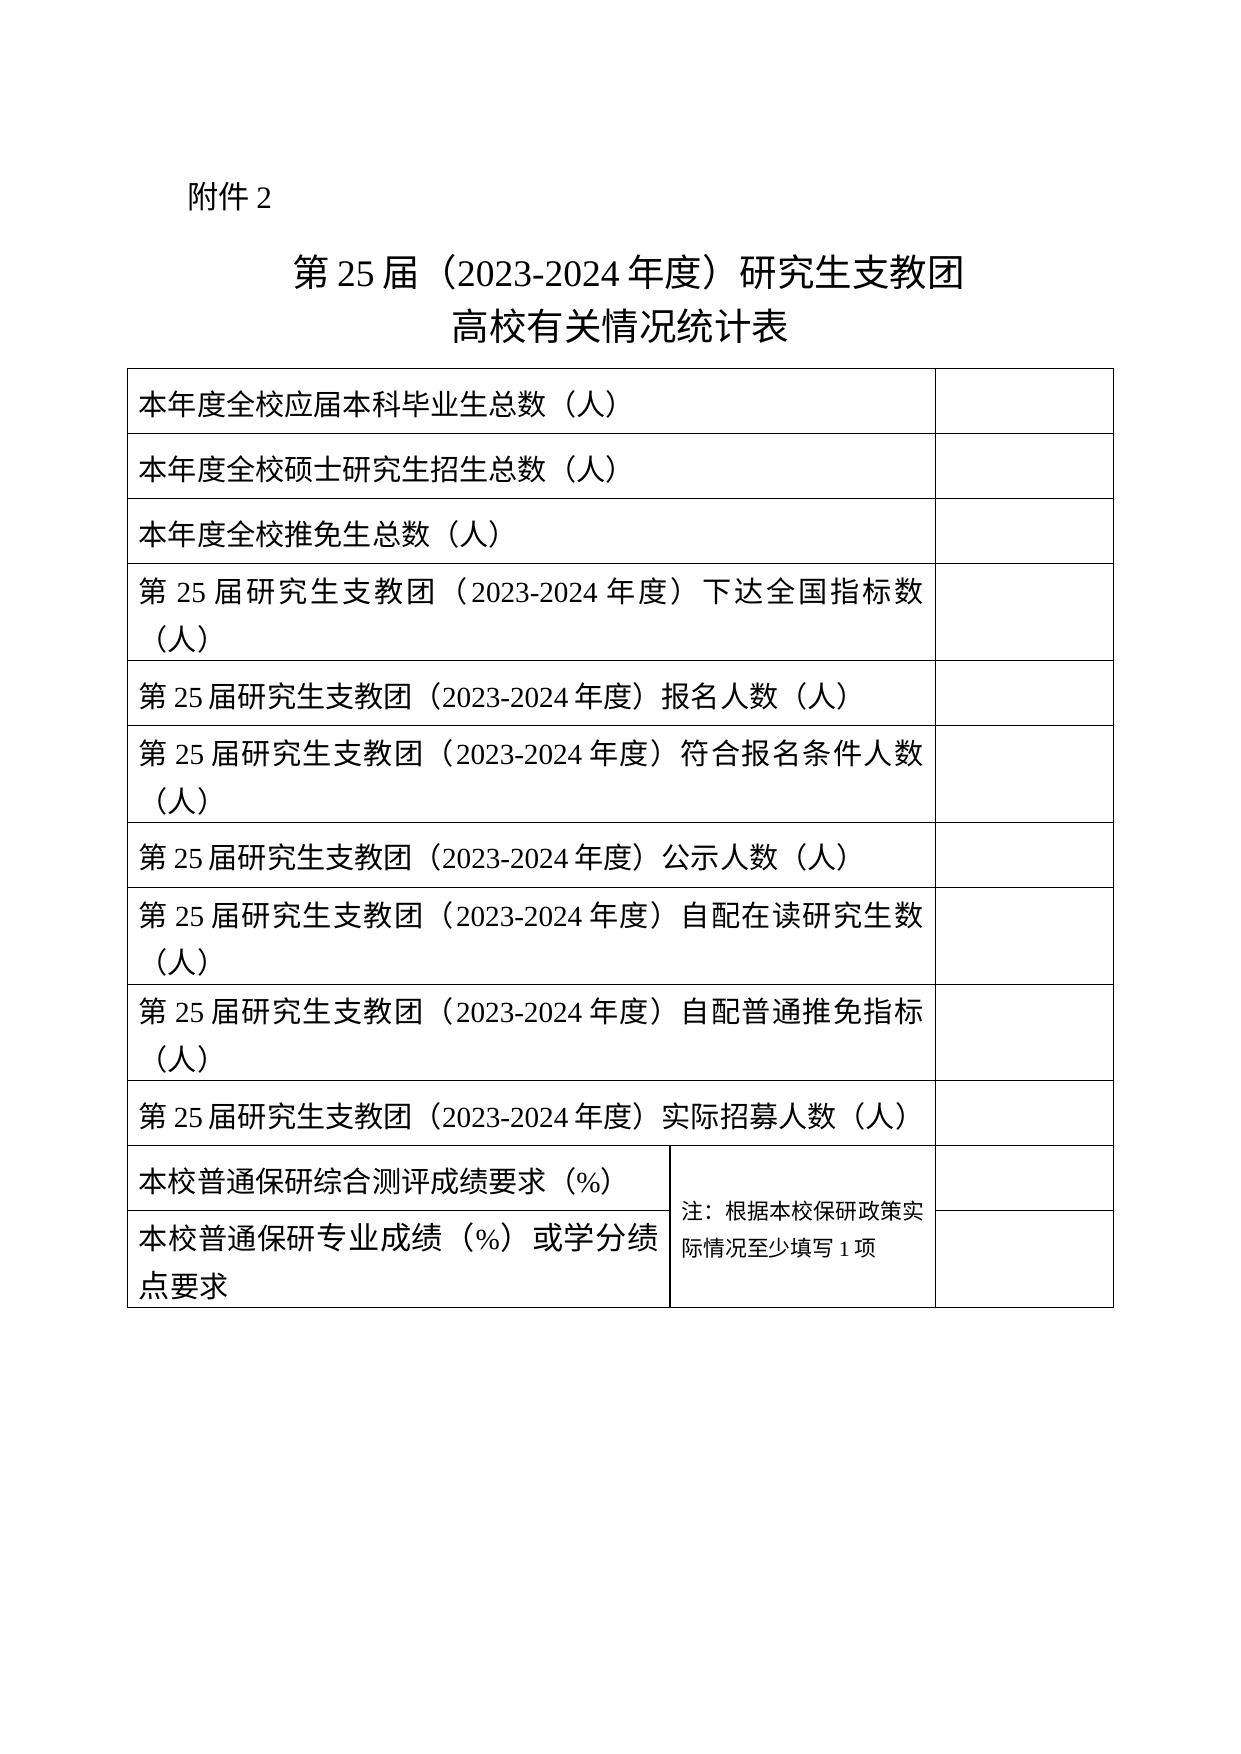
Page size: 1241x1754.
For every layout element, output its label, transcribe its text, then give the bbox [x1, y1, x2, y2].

table_cell 本年度全校推免生总数（人） [128, 499, 935, 563]
table_cell 本校普通保研综合测评成绩要求（%） [128, 1146, 669, 1210]
table_cell 注：根据本校保研政策实际情况至少填写1项 [671, 1146, 935, 1307]
table_header [936, 369, 1113, 433]
table_cell 第25届研究生支教团（2023-2024年度）下达全国指标数（人） [128, 564, 935, 660]
table_cell [936, 823, 1113, 887]
table_cell 本校普通保研专业成绩（%）或学分绩点要求 [128, 1211, 669, 1307]
table_cell [936, 434, 1113, 498]
text 附件2 [187, 162, 1053, 227]
table_cell 第25届研究生支教团（2023-2024年度）自配在读研究生数（人） [128, 888, 935, 983]
table_cell 第25届研究生支教团（2023-2024年度）报名人数（人） [128, 661, 935, 725]
table_cell [936, 888, 1113, 983]
table_cell 本年度全校硕士研究生招生总数（人） [128, 434, 935, 498]
table_cell 第25届研究生支教团（2023-2024年度）符合报名条件人数（人） [128, 726, 935, 822]
table_cell 第25届研究生支教团（2023-2024年度）公示人数（人） [128, 823, 935, 887]
table_cell [936, 564, 1113, 660]
table_cell [936, 726, 1113, 822]
table_cell [936, 499, 1113, 563]
table_cell [936, 1211, 1113, 1307]
table_cell [936, 1081, 1113, 1145]
table_cell 第25届研究生支教团（2023-2024年度）自配普通推免指标（人） [128, 985, 935, 1080]
text 第25届（2023-2024年度）研究生支教团 [128, 243, 1053, 297]
table_cell [936, 661, 1113, 725]
table_cell [936, 985, 1113, 1080]
table_cell [936, 1146, 1113, 1210]
text 高校有关情况统计表 [187, 297, 1053, 352]
table_header 本年度全校应届本科毕业生总数（人） [128, 369, 935, 433]
table_cell 第25届研究生支教团（2023-2024年度）实际招募人数（人） [128, 1081, 935, 1145]
